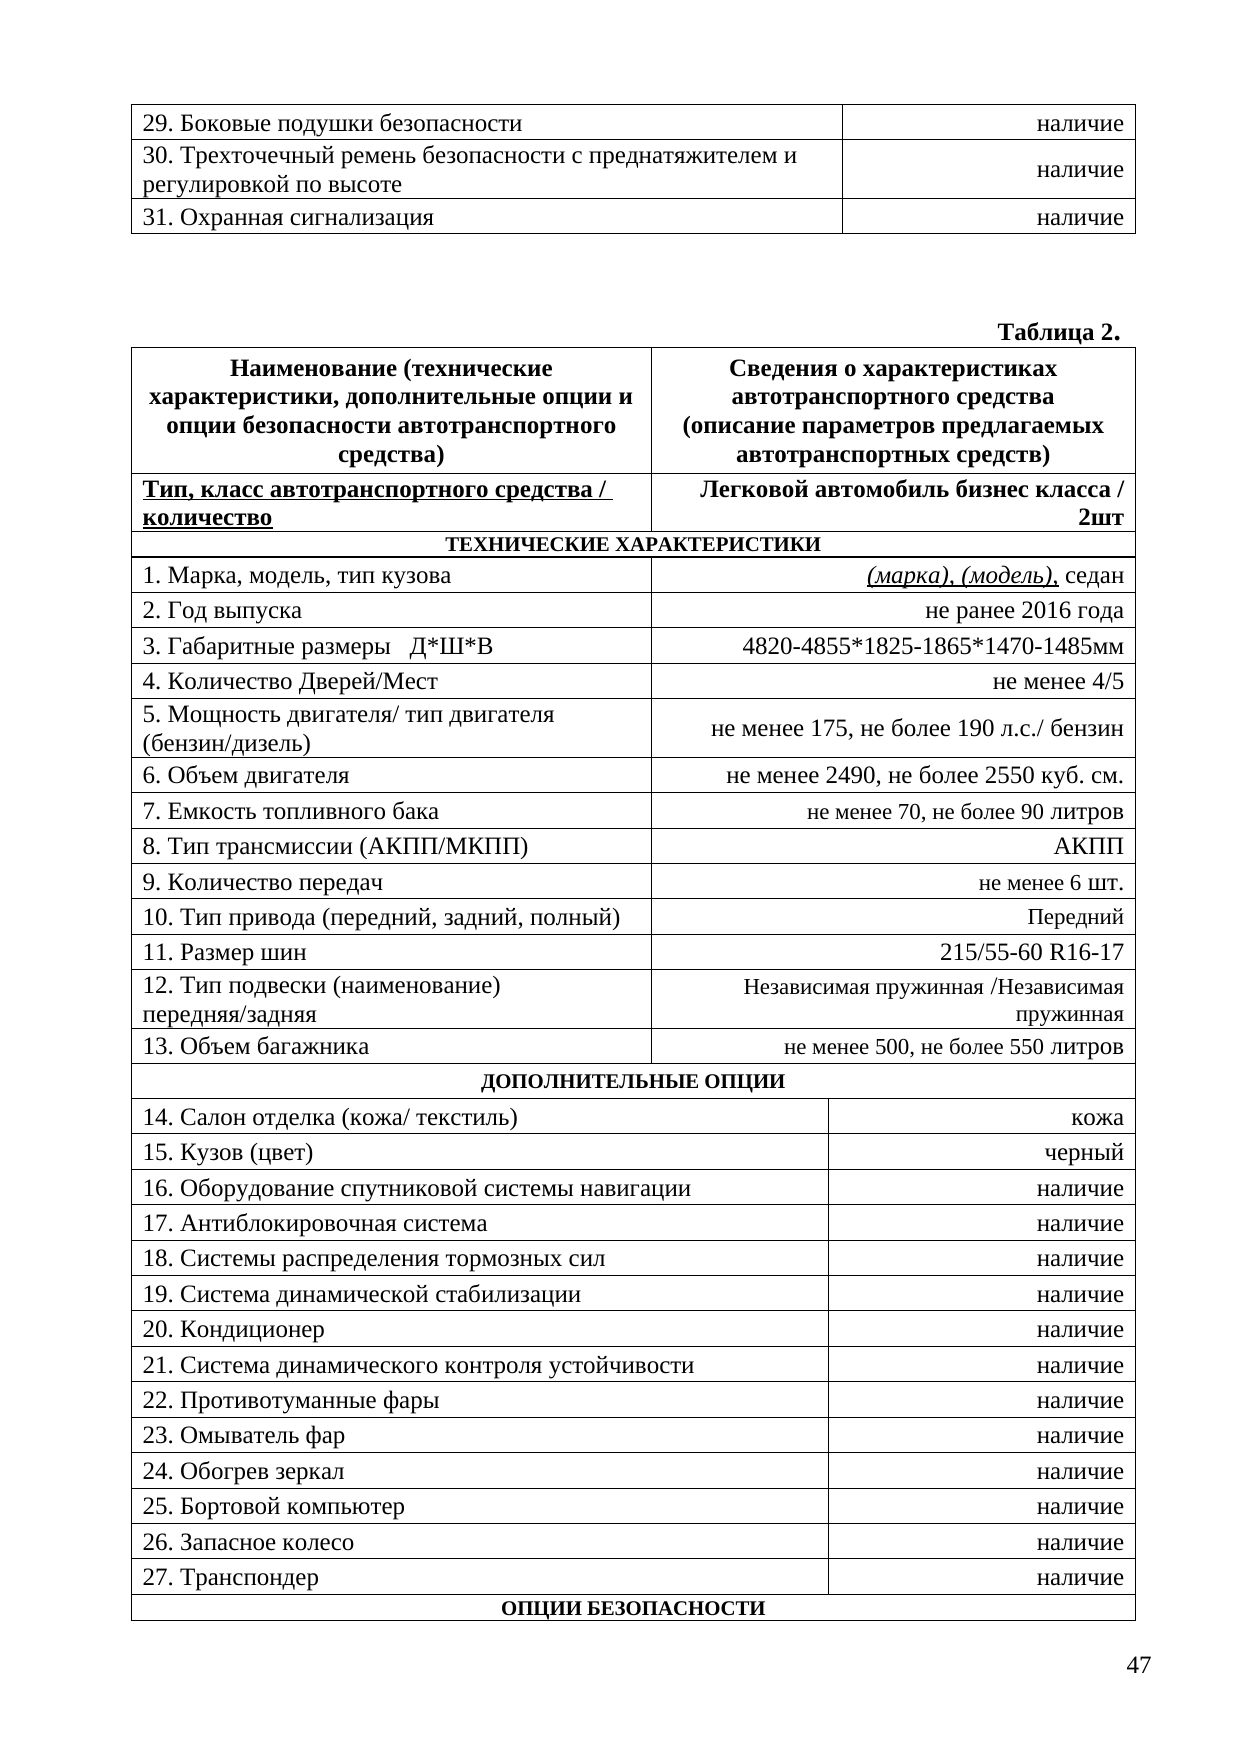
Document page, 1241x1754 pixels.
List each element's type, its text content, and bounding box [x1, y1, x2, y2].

table_cell наличие [829, 1170, 1135, 1204]
table_cell ДОПОЛНИТЕЛЬНЫЕ ОПЦИИ [132, 1064, 1135, 1098]
table_cell ТЕХНИЧЕСКИЕ ХАРАКТЕРИСТИКИ [132, 532, 1135, 556]
table_cell наличие [829, 1311, 1135, 1346]
table_cell ОПЦИИ БЕЗОПАСНОСТИ [132, 1595, 1135, 1620]
table_cell 22. Противотуманные фары [132, 1382, 828, 1417]
table_header Наименование (технические характеристики, дополнительные опции и опции безопасности автотранспортного средства) [132, 348, 651, 473]
table_cell Передний [652, 899, 1135, 934]
table_cell наличие [843, 199, 1135, 233]
table_cell не менее 500, не более 550 литров [652, 1029, 1135, 1063]
table_cell наличие [829, 1453, 1135, 1487]
table_cell Тип, класс автотранспортного средства / количество [132, 474, 651, 531]
table_cell наличие [843, 105, 1135, 139]
table_cell 29. Боковые подушки безопасности [132, 105, 842, 139]
table_cell 8. Тип трансмиссии (АКПП/МКПП) [132, 829, 651, 863]
table_cell 16. Оборудование спутниковой системы навигации [132, 1170, 828, 1204]
table_cell 19. Система динамической стабилизации [132, 1276, 828, 1310]
table_cell не ранее 2016 года [652, 593, 1135, 627]
table_cell 18. Системы распределения тормозных сил [132, 1241, 828, 1275]
table_header Сведения о характеристиках автотранспортного средства (описание параметров предлагаемых автотранспортных средств) [652, 348, 1135, 473]
table_cell 9. Количество передач [132, 864, 651, 898]
table_cell 14. Салон отделка (кожа/ текстиль) [132, 1099, 828, 1133]
table_cell черный [829, 1134, 1135, 1169]
table_cell 31. Охранная сигнализация [132, 199, 842, 233]
table_cell 23. Омыватель фар [132, 1418, 828, 1452]
table_cell не менее 70, не более 90 литров [652, 793, 1135, 827]
table_cell не менее 2490, не более 2550 куб. см. [652, 758, 1135, 792]
table_cell 4. Количество Дверей/Мест [132, 664, 651, 698]
table_cell 1. Марка, модель, тип кузова [132, 558, 651, 592]
table_cell Легковой автомобиль бизнес класса / 2шт [652, 474, 1135, 531]
table_cell 3. Габаритные размеры Д*Ш*В [132, 628, 651, 663]
table_cell не менее 4/5 [652, 664, 1135, 698]
table_cell не менее 175, не более .с./ бензин [652, 699, 1135, 757]
table_cell 26. Запасное колесо [132, 1524, 828, 1558]
table_cell 6. Объем двигателя [132, 758, 651, 792]
table_cell кожа [829, 1099, 1135, 1133]
table_cell 215/55-60 R16-17 [652, 935, 1135, 969]
table_cell наличие [829, 1524, 1135, 1558]
table_cell не менее 6 шт. [652, 864, 1135, 898]
table_cell (марка), (модель), седан [652, 558, 1135, 592]
table_cell 11. Размер шин [132, 935, 651, 969]
table_cell наличие [829, 1205, 1135, 1239]
table_cell 15. Кузов (цвет) [132, 1134, 828, 1169]
table_cell наличие [829, 1418, 1135, 1452]
table_cell 27. Транспондер [132, 1559, 828, 1594]
table_cell 7. Емкость топливного бака [132, 793, 651, 827]
table_cell 17. Антиблокировочная система [132, 1205, 828, 1239]
table_cell 12. Тип подвески (наименование) передняя/задняя [132, 970, 651, 1028]
table_cell наличие [829, 1559, 1135, 1594]
table_cell наличие [829, 1241, 1135, 1275]
table_cell наличие [829, 1276, 1135, 1310]
table_cell 20. Кондиционер [132, 1311, 828, 1346]
table_cell 10. Тип привода (передний, задний, полный) [132, 899, 651, 934]
table_cell 13. Объем багажника [132, 1029, 651, 1063]
table_cell Независимая пружинная /Независимая пружинная [652, 970, 1135, 1028]
table_cell 24. Обогрев зеркал [132, 1453, 828, 1487]
table_cell 2. Год выпуска [132, 593, 651, 627]
table_cell 30. Трехточечный ремень безопасности с преднатяжителем и регулировкой по высоте [132, 140, 842, 198]
table_cell 25. Бортовой компьютер [132, 1489, 828, 1523]
table_cell наличие [829, 1347, 1135, 1381]
table_cell 21. Система динамического контроля устойчивости [132, 1347, 828, 1381]
table_cell наличие [829, 1489, 1135, 1523]
table_cell наличие [843, 140, 1135, 198]
table_cell 4820-4855*1825-1865*1470-1485мм [652, 628, 1135, 663]
table_cell наличие [829, 1382, 1135, 1417]
table_cell 5. Мощность двигателя/ тип двигателя (бензин/дизель) [132, 699, 651, 757]
text Таблица 2. [131, 313, 1120, 347]
table_cell АКПП [652, 829, 1135, 863]
